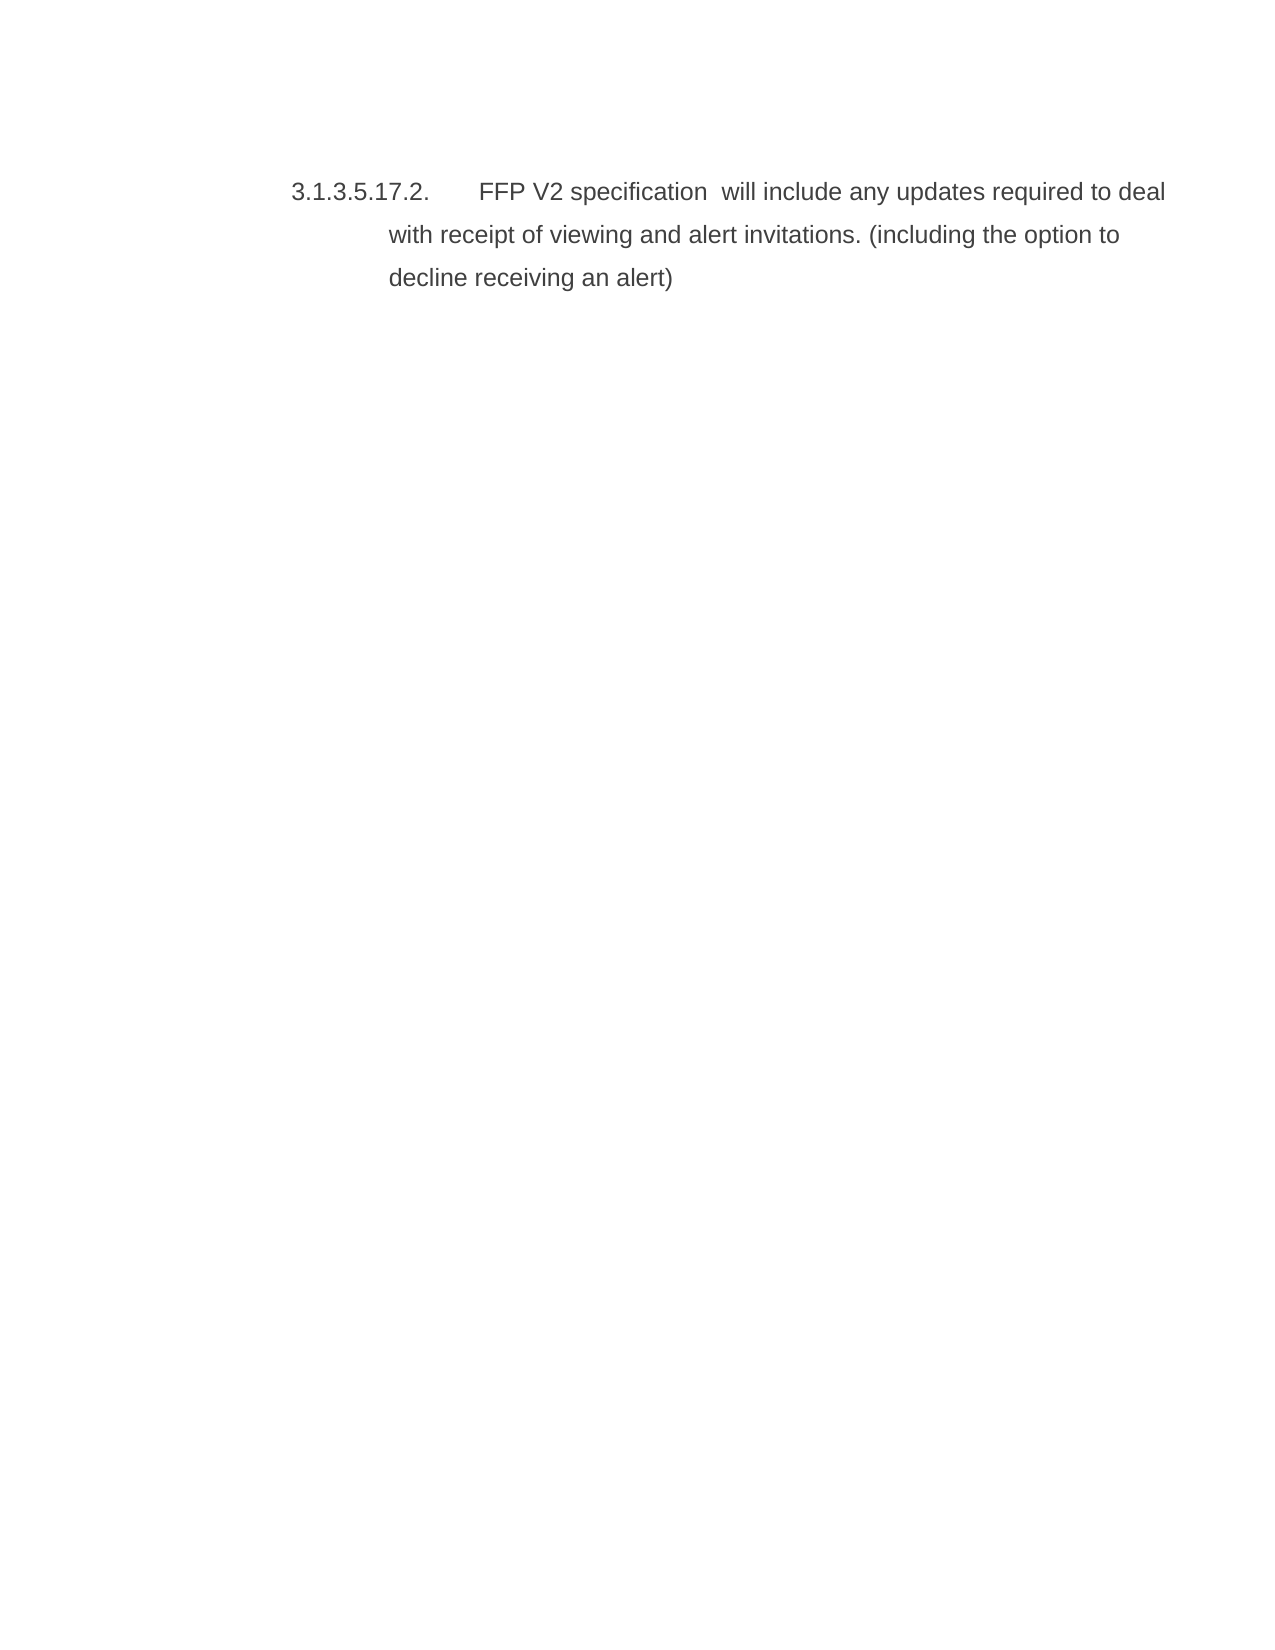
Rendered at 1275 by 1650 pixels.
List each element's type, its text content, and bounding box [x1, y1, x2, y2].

subtitle FFP V2 specification will include any updates required to deal with receipt of viewing and alert invitations. (including the option to decline receiving an alert) [291, 177, 1187, 292]
